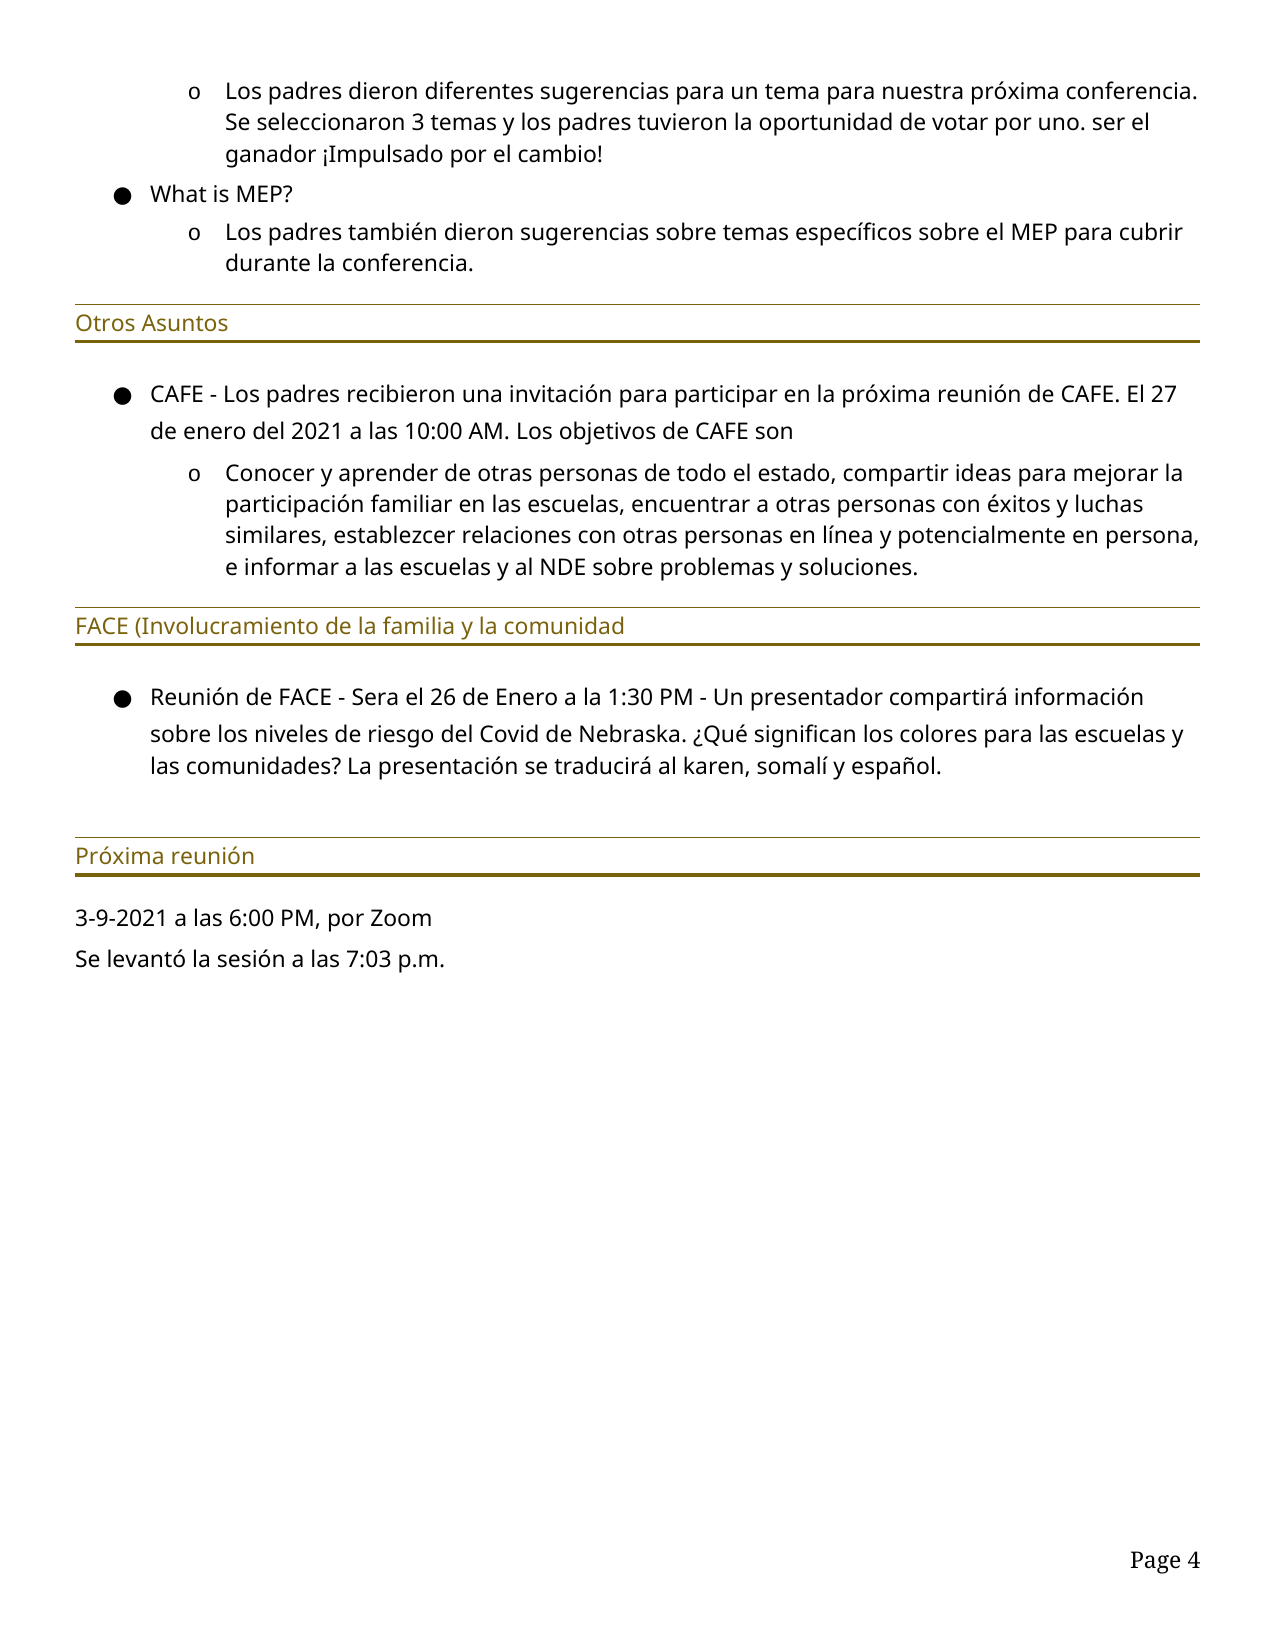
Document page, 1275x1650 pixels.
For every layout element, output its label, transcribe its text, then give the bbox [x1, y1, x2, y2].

list What is MEP? [112, 169, 1200, 216]
list Conocer y aprender de otras personas de todo el estado, compartir ideas para mejorar la participación familiar en las escuelas, encuentrar a otras personas con éxitos y luchas similares, establezcer relaciones con otras personas en línea y potencialmente en persona, e informar a las escuelas y al NDE sobre problemas y soluciones. [187, 457, 1200, 582]
list CAFE - Los padres recibieron una invitación para participar en la próxima reunión de CAFE. El 27 de enero del 2021 a las 10:00 AM. Los objetivos de CAFE son [112, 368, 1200, 446]
list Reunión de FACE - Sera el 26 de Enero a la 1:30 PM - Un presentador compartirá información sobre los niveles de riesgo del Covid de Nebraska. ¿Qué significan los colores para las escuelas y las comunidades? La presentación se traducirá al karen, somalí y español. [112, 671, 1200, 781]
text 3-9-2021 a las 6:00 PM, por Zoom [75, 902, 1200, 933]
list Los padres también dieron sugerencias sobre temas específicos sobre el MEP para cubrir durante la conferencia. [187, 216, 1200, 278]
text FACE (Involucramiento de la familia y la comunidad [75, 608, 1200, 643]
text Se levantó la sesión a las 7:03 p.m. [75, 943, 1200, 974]
text Otros Asuntos [75, 305, 1200, 340]
list Los padres dieron diferentes sugerencias para un tema para nuestra próxima conferencia. Se seleccionaron 3 temas y los padres tuvieron la oportunidad de votar por uno. ser el ganador ¡Impulsado por el cambio! [187, 75, 1200, 169]
text Próxima reunión [75, 838, 1200, 873]
